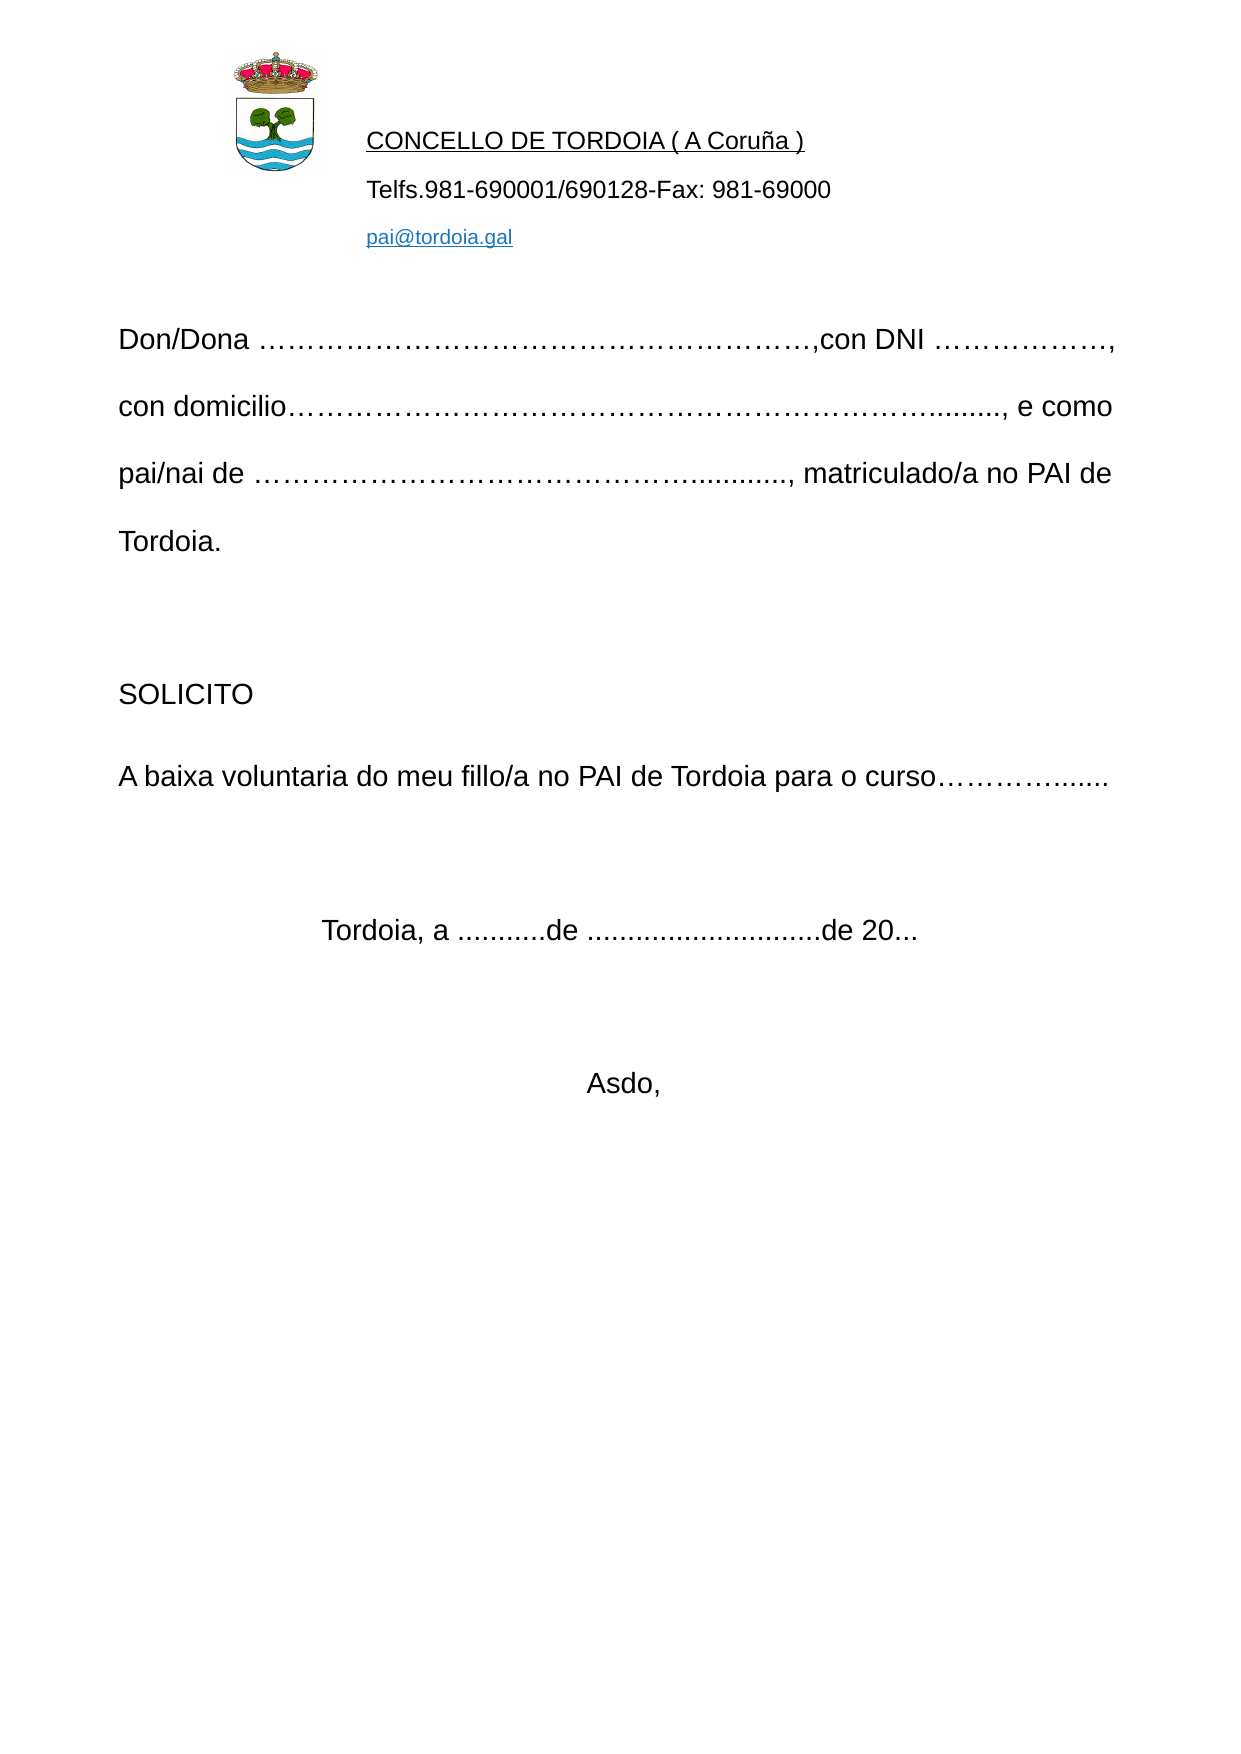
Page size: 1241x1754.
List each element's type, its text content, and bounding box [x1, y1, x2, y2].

text Don/Dona …………………………………………………,con DNI ………………, con domicilio…………………………………………………………........., e como pai/nai de ………………………………………............, matriculado/a no PAI de Tordoia. [118, 322, 1122, 557]
picture [222, 48, 327, 177]
text Tordoia, a ...........de .............................de 20... [118, 913, 1122, 946]
text A baixa voluntaria do meu fillo/a no PAI de Tordoia para o curso…………....... [118, 759, 1122, 792]
text Asdo, [118, 1066, 1122, 1100]
text SOLICITO [118, 677, 1122, 711]
